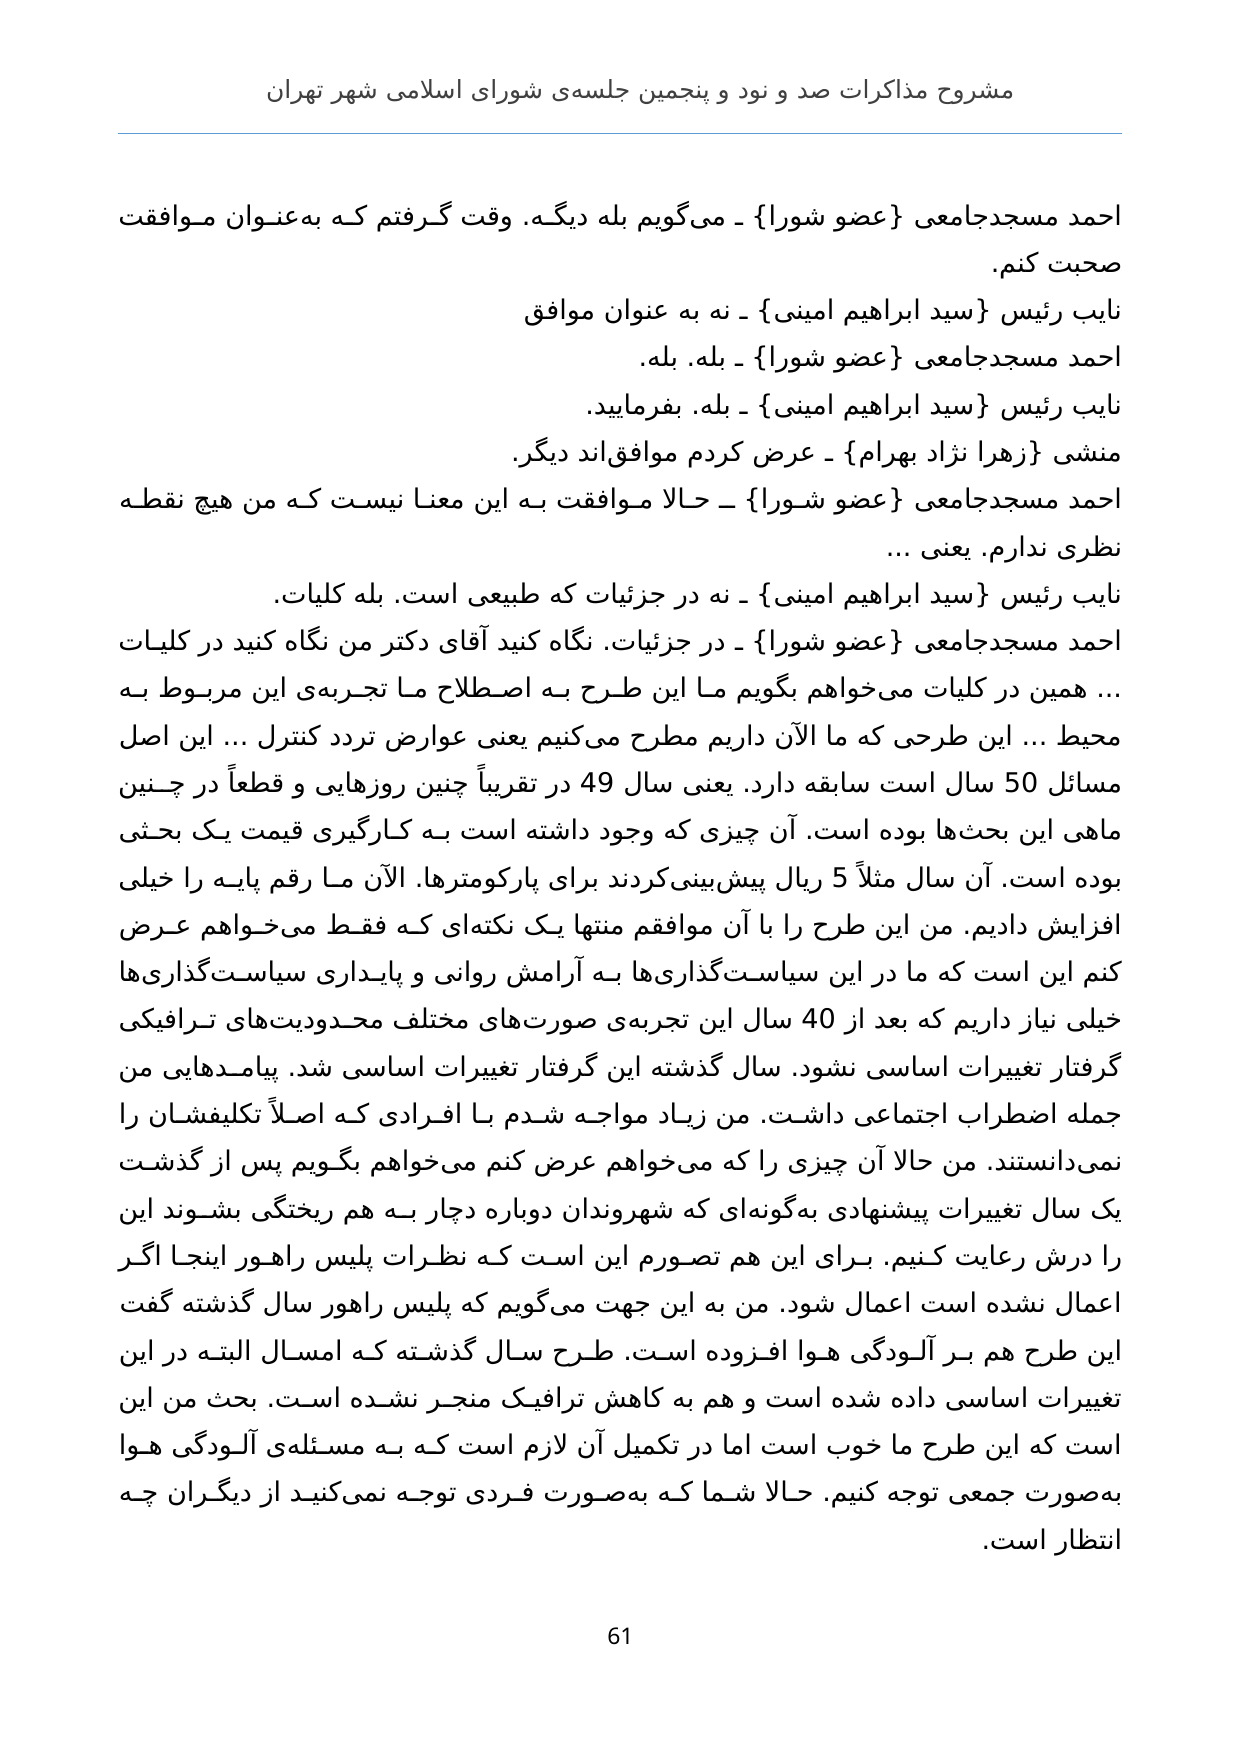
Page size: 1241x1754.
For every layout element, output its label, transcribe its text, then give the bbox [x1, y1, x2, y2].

text احمد مسجدجامعی {عضو شورا} ـ حالا موافقت به این معنا نیست که من هیچ نقطه نظری ندارم. یعنی ... [118, 484, 1122, 562]
text نایب رئیس {سید ابراهیم امینی} ـ نه در جزئیات که طبیعی است. بله کلیات. [118, 578, 1122, 610]
text نایب رئیس {سید ابراهیم امینی} ـ بله. بفرمایید. [118, 389, 1122, 421]
text احمد مسجدجامعی {عضو شورا} ـ می‌گویم بله دیگه. وقت گرفتم که به‌عنوان موافقت صحبت کنم. [118, 200, 1122, 279]
text احمد مسجدجامعی {عضو شورا} ـ بله. بله. [118, 342, 1122, 373]
text نایب رئیس {سید ابراهیم امینی} ـ نه به عنوان موافق [118, 294, 1122, 326]
text احمد مسجدجامعی {عضو شورا} ـ در جزئیات. نگاه کنید آقای دکتر من نگاه کنید در کلیات ... همین در کلیات می‌خواهم بگویم ما این طرح به اصطلاح ما تجربه‌ی این مربوط به محیط ... این طرحی که ما الآن داریم مطرح می‌کنیم یعنی عوارض تردد کنترل ... این اصل مسائل 50 سال است سابقه دارد. یعنی سال 49 در تقریباً چنین روزهایی و قطعاً در چنین ماهی این بحث‌ها بوده است. آن چیزی که وجود داشته است به کارگیری قیمت یک بحثی بوده است. آن سال مثلاً 5 ریال پیش‌بینی‌کردند برای پارکومتر‌ها. الآن ما رقم پایه را خیلی افزایش دادیم. من این طرح را با آن موافقم منتها یک نکته‌ای که فقط می‌خواهم عرض کنم این است که ما در این سیاست‌گذاری‌ها به آرامش روانی و پایداری سیاست‌گذاری‌ها خیلی نیاز داریم که بعد از 40 سال این تجربه‌ی صورت‌های مختلف محدودیت‌های ترافیکی گرفتار تغییرات اساسی نشود. سال گذشته این گرفتار تغییرات اساسی شد. پیامد‌هایی من جمله اضطراب اجتماعی داشت. من زیاد مواجه شدم با افرادی که اصلاً تکلیفشان را نمی‌دانستند. من حالا آن چیزی را که می‌خواهم عرض کنم می‌خواهم بگویم پس از گذشت یک سال تغییرات پیشنهادی به‌گونه‌ای که شهروندان دوباره دچار به هم ریختگی بشوند این را درش رعایت کنیم. برای این هم تصورم این است که نظرات پلیس راهور اینجا اگر اعمال نشده است اعمال شود. من به این جهت می‌گویم که پلیس راهور سال گذشته گفت این طرح هم بر آلودگی هوا افزوده است. طرح سال گذشته که امسال البته در این تغییرات اساسی داده شده است و هم به کاهش ترافیک منجر نشده است. بحث من این است که این طرح ما خوب است اما در تکمیل آن لازم است که به مسئله‌ی آلودگی هوا به‌صورت جمعی توجه کنیم. حالا شما که به‌صورت فردی توجه نمی‌کنید از دیگران چه انتظار است. [118, 626, 1122, 1556]
text منشی {زهرا نژاد بهرام} ـ عرض کردم موافق‌اند دیگر. [118, 436, 1122, 468]
